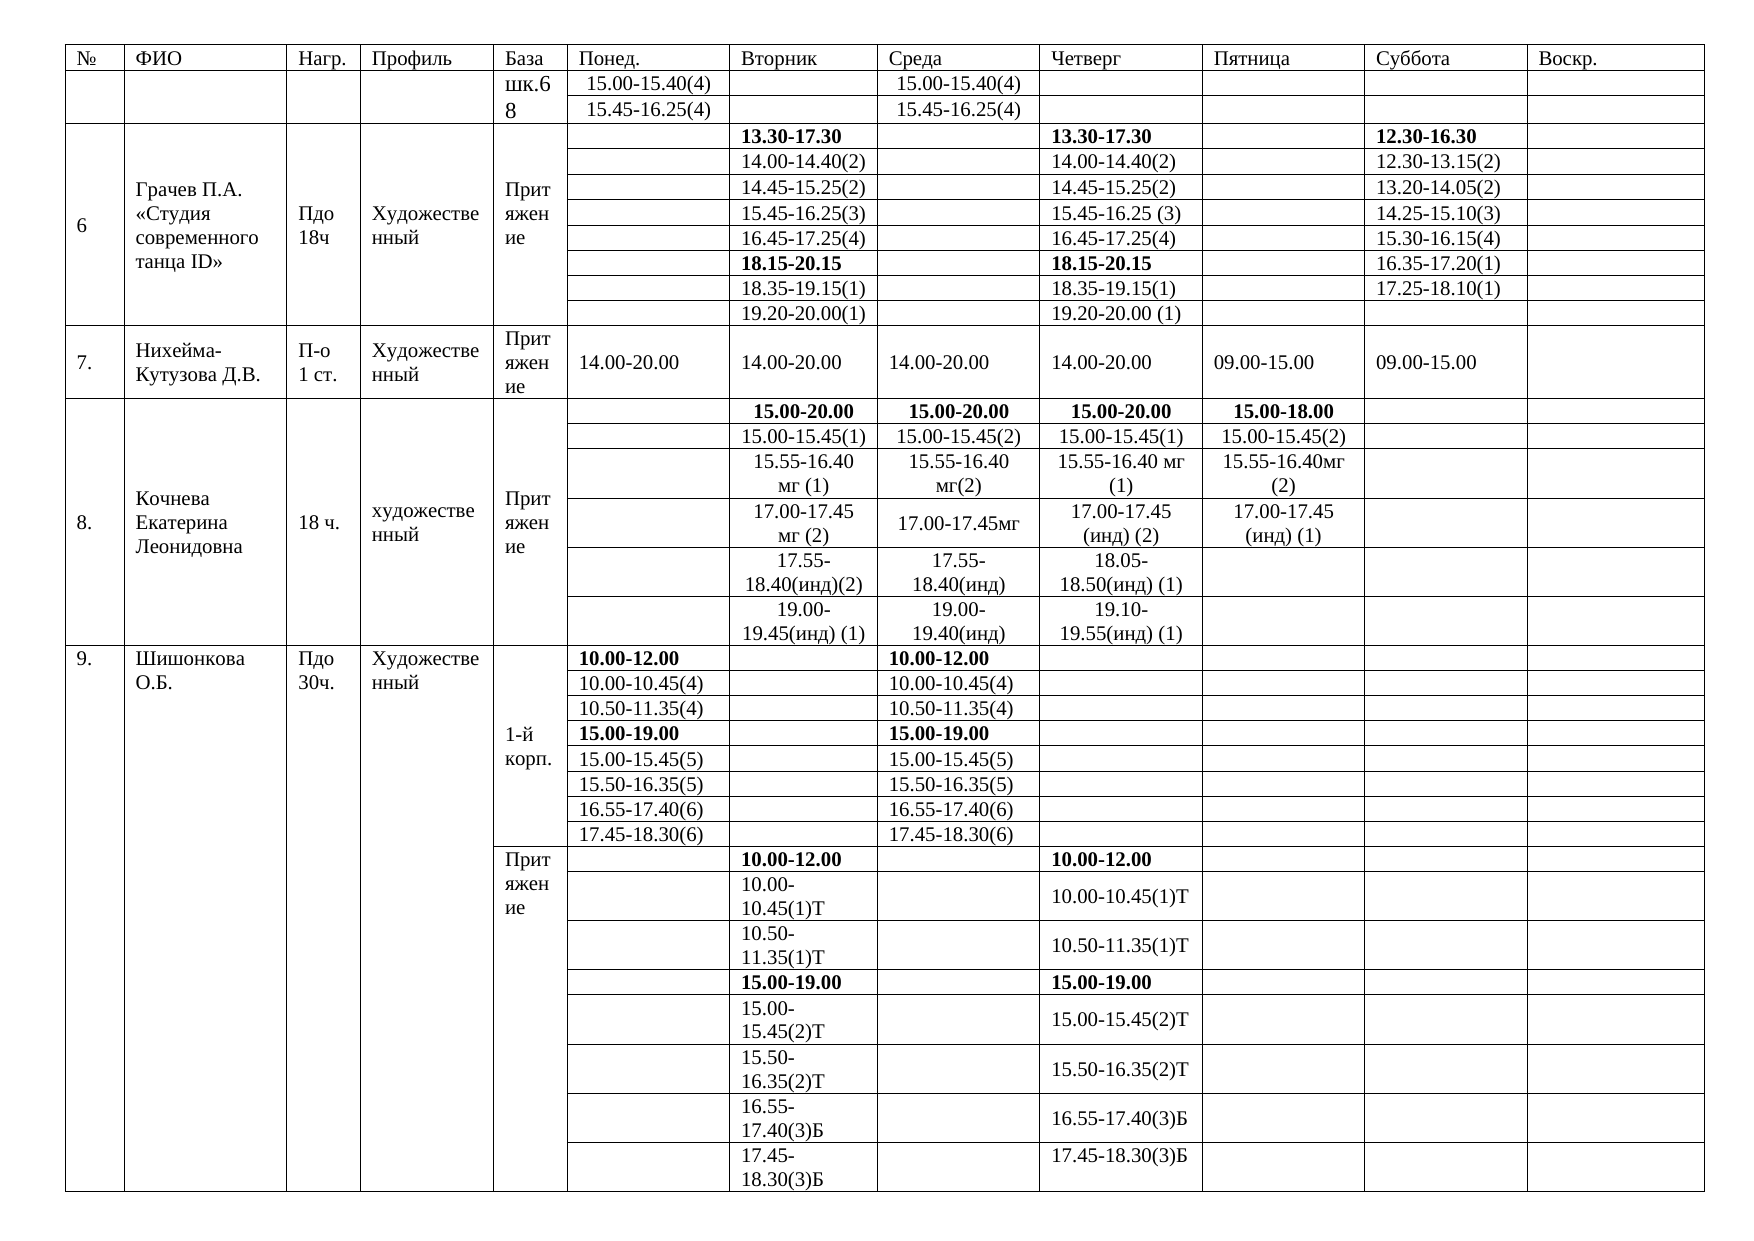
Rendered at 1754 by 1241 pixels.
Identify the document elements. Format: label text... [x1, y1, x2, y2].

table_cell [1528, 847, 1704, 871]
table_cell 17.25-18.10(1) [1365, 276, 1527, 300]
table_cell 15.45-16.25(4) [878, 96, 1039, 123]
table_cell [878, 251, 1039, 275]
table_cell [1365, 1045, 1527, 1093]
table_cell [878, 226, 1039, 249]
table_cell 17.00-17.45 мг (2) [730, 499, 877, 547]
table_cell 15.45-16.25(4) [568, 96, 729, 123]
table_cell [1365, 970, 1527, 994]
table_header Нагр. [287, 45, 360, 69]
table_cell Нихейма-Кутузова Д.В. [125, 326, 286, 398]
table_cell 15.00-15.45(5) [568, 746, 729, 771]
table_cell [1528, 872, 1704, 920]
table_cell [1528, 449, 1704, 497]
table_cell [730, 71, 877, 94]
table_cell [1528, 499, 1704, 547]
table_cell 16.55-17.40(6) [568, 797, 729, 821]
table_cell 10.50-11.35(1)Т [1040, 921, 1202, 969]
table_cell [1528, 276, 1704, 300]
table_cell 10.00-12.00 [730, 847, 877, 871]
table_cell [1365, 499, 1527, 547]
table_cell [1203, 1143, 1364, 1191]
table_cell 19.20-20.00 (1) [1040, 301, 1202, 325]
table_cell [1365, 424, 1527, 448]
table_cell 15.00-15.45(2)Т [730, 995, 877, 1043]
table_cell [568, 872, 729, 920]
table_cell 8. [66, 399, 124, 645]
table_cell шк.68 [494, 71, 567, 123]
table_cell [1528, 200, 1704, 224]
table_cell 9. [66, 646, 124, 1191]
table_header Четверг [1040, 45, 1202, 69]
table_cell 15.55-16.40мг (2) [1203, 449, 1364, 497]
table_cell 10.00-10.45(1)Т [1040, 872, 1202, 920]
table_cell 15.50-16.35(5) [568, 772, 729, 796]
table_cell [1365, 872, 1527, 920]
table_cell 17.00-17.45 (инд) (2) [1040, 499, 1202, 547]
table_cell 15.55-16.40 мг (1) [730, 449, 877, 497]
table_cell [1365, 746, 1527, 771]
table_cell [1365, 696, 1527, 720]
table_cell 10.50-11.35(4) [568, 696, 729, 720]
table_cell [1528, 921, 1704, 969]
table_cell 15.55-16.40 мг(2) [878, 449, 1039, 497]
table_cell [1203, 548, 1364, 596]
table_cell [568, 301, 729, 325]
table_cell [878, 847, 1039, 871]
table_cell 17.45-18.30(3)Б [1040, 1143, 1202, 1191]
table_cell [1040, 96, 1202, 123]
table_cell 6 [66, 124, 124, 325]
table_cell [1528, 548, 1704, 596]
table_cell 14.00-20.00 [568, 326, 729, 398]
table_cell 17.00-17.45 (инд) (1) [1203, 499, 1364, 547]
table_cell 15.00-18.00 [1203, 399, 1364, 423]
table_cell [1528, 772, 1704, 796]
table_cell Грачев П.А. «Студия современного танца ID» [125, 124, 286, 325]
table_cell [1528, 721, 1704, 745]
table_cell 17.45-18.30(3)Б [730, 1143, 877, 1191]
table_cell [730, 797, 877, 821]
table_cell 09.00-15.00 [1203, 326, 1364, 398]
table_header Вторник [730, 45, 877, 69]
table_cell [730, 96, 877, 123]
table_cell [730, 696, 877, 720]
table_cell [1203, 872, 1364, 920]
table_cell [568, 200, 729, 224]
table_cell [1203, 597, 1364, 645]
table_cell [1365, 548, 1527, 596]
table_cell [1040, 696, 1202, 720]
table_cell [1203, 149, 1364, 173]
table_cell 14.45-15.25(2) [730, 175, 877, 199]
table_cell [730, 721, 877, 745]
table_cell 15.45-16.25 (3) [1040, 200, 1202, 224]
table_cell [1528, 646, 1704, 670]
table_cell [878, 1094, 1039, 1142]
table_cell 14.00-14.40(2) [1040, 149, 1202, 173]
table_cell 15.00-15.45(2) [1203, 424, 1364, 448]
table_cell [1203, 124, 1364, 148]
table_cell [1528, 746, 1704, 771]
table_cell [1528, 96, 1704, 123]
table_cell [1203, 301, 1364, 325]
table_cell [1528, 797, 1704, 821]
table_cell [1528, 399, 1704, 423]
table_header База [494, 45, 567, 69]
table_cell [1365, 921, 1527, 969]
table_cell [1365, 449, 1527, 497]
table_cell [1365, 646, 1527, 670]
table_cell [1528, 124, 1704, 148]
table_cell [1528, 970, 1704, 994]
table_cell [1528, 822, 1704, 846]
table_cell 17.00-17.45мг [878, 499, 1039, 547]
table_cell 14.25-15.10(3) [1365, 200, 1527, 224]
table_cell 18.05-18.50(инд) (1) [1040, 548, 1202, 596]
table_cell [1528, 1094, 1704, 1142]
table_cell Притяжение [494, 399, 567, 645]
table_cell 15.00-15.40(4) [568, 71, 729, 94]
table_cell [1365, 847, 1527, 871]
table_cell [568, 175, 729, 199]
table_cell Пдо 30ч. [287, 646, 360, 1191]
table_cell [568, 995, 729, 1043]
table_cell Шишонкова О.Б. [125, 646, 286, 1191]
table_header Пятница [1203, 45, 1364, 69]
table_cell [568, 399, 729, 423]
table_cell 14.00-20.00 [730, 326, 877, 398]
table_cell 10.50-11.35(1)Т [730, 921, 877, 969]
table_cell [1040, 71, 1202, 94]
table_cell [1528, 424, 1704, 448]
table_cell 10.00-12.00 [568, 646, 729, 670]
table_cell 10.50-11.35(4) [878, 696, 1039, 720]
table_cell [1203, 1094, 1364, 1142]
table_cell [568, 1045, 729, 1093]
table_cell 15.00-19.00 [568, 721, 729, 745]
table_cell 15.00-15.45(2)Т [1040, 995, 1202, 1043]
table_cell 15.50-16.35(2)Т [730, 1045, 877, 1093]
table_cell [1203, 847, 1364, 871]
table_cell [730, 646, 877, 670]
table_cell [1203, 226, 1364, 249]
table_cell [1365, 1143, 1527, 1191]
table_cell 16.45-17.25(4) [730, 226, 877, 249]
table_header Среда [878, 45, 1039, 69]
table_cell 13.20-14.05(2) [1365, 175, 1527, 199]
table_cell [878, 149, 1039, 173]
table_cell [730, 746, 877, 771]
table_cell 17.55-18.40(инд) [878, 548, 1039, 596]
table_cell [1528, 671, 1704, 695]
table_cell 18.15-20.15 [730, 251, 877, 275]
table_cell [730, 772, 877, 796]
table_cell Художественный [361, 124, 493, 325]
table_cell [878, 1143, 1039, 1191]
table_cell [568, 226, 729, 249]
table_cell [1203, 96, 1364, 123]
table_cell [568, 847, 729, 871]
table_cell 19.00-19.45(инд) (1) [730, 597, 877, 645]
table_cell 15.00-20.00 [1040, 399, 1202, 423]
table_cell 1-й корп. [494, 646, 567, 846]
table_cell [1528, 301, 1704, 325]
table_cell 15.00-20.00 [730, 399, 877, 423]
table_cell [568, 424, 729, 448]
table_cell 10.00-10.45(4) [568, 671, 729, 695]
table_cell 15.50-16.35(2)Т [1040, 1045, 1202, 1093]
table_cell [878, 200, 1039, 224]
table_cell [568, 149, 729, 173]
table_cell [1365, 995, 1527, 1043]
table_cell [878, 872, 1039, 920]
table_cell [1203, 276, 1364, 300]
table_cell 15.00-19.00 [878, 721, 1039, 745]
table_cell 10.00-10.45(1)Т [730, 872, 877, 920]
table_cell [878, 124, 1039, 148]
table_cell 15.55-16.40 мг (1) [1040, 449, 1202, 497]
table_cell [568, 548, 729, 596]
table_cell [568, 124, 729, 148]
table_cell [1365, 671, 1527, 695]
table_cell [1528, 149, 1704, 173]
table_cell 14.00-20.00 [878, 326, 1039, 398]
table_cell [1203, 970, 1364, 994]
table_cell [1040, 822, 1202, 846]
table_cell 15.30-16.15(4) [1365, 226, 1527, 249]
table_cell 15.00-15.40(4) [878, 71, 1039, 94]
table_cell 15.00-15.45(1) [1040, 424, 1202, 448]
table_cell [1528, 326, 1704, 398]
table_cell [878, 1045, 1039, 1093]
table_cell [1528, 226, 1704, 249]
table_cell [1365, 597, 1527, 645]
table_header Суббота [1365, 45, 1527, 69]
table_cell 18.35-19.15(1) [730, 276, 877, 300]
table_cell 15.00-15.45(1) [730, 424, 877, 448]
table_cell 19.20-20.00(1) [730, 301, 877, 325]
table_cell [568, 597, 729, 645]
table_cell [1040, 721, 1202, 745]
table_cell [1203, 721, 1364, 745]
table_cell [1528, 696, 1704, 720]
table_cell [1203, 671, 1364, 695]
table_cell [1365, 71, 1527, 94]
table_cell Пдо 18ч [287, 124, 360, 325]
table_cell 15.00-19.00 [1040, 970, 1202, 994]
table_cell Притяжение [494, 326, 567, 398]
table_header Профиль [361, 45, 493, 69]
table_cell художественный [361, 399, 493, 645]
table_cell [1040, 797, 1202, 821]
table_cell [1203, 175, 1364, 199]
table_cell [1528, 1143, 1704, 1191]
table_cell [1203, 251, 1364, 275]
table_cell [878, 175, 1039, 199]
table_cell 13.30-17.30 [730, 124, 877, 148]
table_header № [66, 45, 124, 69]
table_cell [1365, 301, 1527, 325]
table_cell Кочнева Екатерина Леонидовна [125, 399, 286, 645]
table_cell [568, 970, 729, 994]
table_cell [568, 276, 729, 300]
table_cell 15.45-16.25(3) [730, 200, 877, 224]
table_cell [1365, 772, 1527, 796]
table_cell Художественный [361, 326, 493, 398]
table_cell 15.50-16.35(5) [878, 772, 1039, 796]
table_cell [568, 1143, 729, 1191]
table_cell 14.45-15.25(2) [1040, 175, 1202, 199]
table_header ФИО [125, 45, 286, 69]
table_cell [1528, 251, 1704, 275]
table_header Понед. [568, 45, 729, 69]
table_cell [568, 251, 729, 275]
table_cell [1203, 200, 1364, 224]
table_cell [1040, 746, 1202, 771]
table_cell [1365, 822, 1527, 846]
table_cell 16.35-17.20(1) [1365, 251, 1527, 275]
table_cell 16.55-17.40(6) [878, 797, 1039, 821]
table_cell П-о 1 ст. [287, 326, 360, 398]
table_cell [1203, 696, 1364, 720]
table_cell [568, 449, 729, 497]
table_cell [1203, 746, 1364, 771]
table_cell [1203, 1045, 1364, 1093]
table_cell [1203, 71, 1364, 94]
table_cell [1040, 772, 1202, 796]
table_cell [878, 921, 1039, 969]
table_cell 16.55-17.40(3)Б [1040, 1094, 1202, 1142]
table_cell 10.00-12.00 [878, 646, 1039, 670]
table_cell [568, 1094, 729, 1142]
table_cell 18 ч. [287, 399, 360, 645]
table_cell Притяжение [494, 124, 567, 325]
table_cell 19.10-19.55(инд) (1) [1040, 597, 1202, 645]
table_cell [1365, 721, 1527, 745]
table_cell 7. [66, 326, 124, 398]
table_cell 14.00-14.40(2) [730, 149, 877, 173]
table_cell 09.00-15.00 [1365, 326, 1527, 398]
table_cell 17.55-18.40(инд)(2) [730, 548, 877, 596]
table_cell 15.00-20.00 [878, 399, 1039, 423]
table_cell [1528, 71, 1704, 94]
table_cell 19.00-19.40(инд) [878, 597, 1039, 645]
table_cell [1365, 797, 1527, 821]
table_cell 15.00-15.45(5) [878, 746, 1039, 771]
table_cell 16.45-17.25(4) [1040, 226, 1202, 249]
table_cell 15.00-15.45(2) [878, 424, 1039, 448]
table_cell [1528, 995, 1704, 1043]
table_cell Притяжение [494, 847, 567, 1191]
table_cell [1528, 1045, 1704, 1093]
table_cell 17.45-18.30(6) [568, 822, 729, 846]
table_cell [730, 671, 877, 695]
table_cell [1203, 646, 1364, 670]
table_cell 16.55-17.40(3)Б [730, 1094, 877, 1142]
table_cell 10.00-12.00 [1040, 847, 1202, 871]
table_cell [1203, 772, 1364, 796]
table_cell [1203, 921, 1364, 969]
table_cell [878, 995, 1039, 1043]
table_cell 13.30-17.30 [1040, 124, 1202, 148]
table_cell [1040, 646, 1202, 670]
table_cell [568, 499, 729, 547]
table_cell [1528, 597, 1704, 645]
table_cell [1365, 1094, 1527, 1142]
table_cell [568, 921, 729, 969]
table_cell [878, 301, 1039, 325]
table_cell [1203, 822, 1364, 846]
table_cell 14.00-20.00 [1040, 326, 1202, 398]
table_cell [1040, 671, 1202, 695]
table_cell [878, 276, 1039, 300]
table_cell [1365, 399, 1527, 423]
table_cell 18.35-19.15(1) [1040, 276, 1202, 300]
table_cell 12.30-16.30 [1365, 124, 1527, 148]
table_cell 15.00-19.00 [730, 970, 877, 994]
table_header Воскр. [1528, 45, 1704, 69]
table_cell [1365, 96, 1527, 123]
table_cell 17.45-18.30(6) [878, 822, 1039, 846]
table_cell [1528, 175, 1704, 199]
table_cell [878, 970, 1039, 994]
table_cell [1203, 995, 1364, 1043]
table_cell [730, 822, 877, 846]
table_cell 10.00-10.45(4) [878, 671, 1039, 695]
table_cell 18.15-20.15 [1040, 251, 1202, 275]
table_cell 12.30-13.15(2) [1365, 149, 1527, 173]
table_cell [1203, 797, 1364, 821]
table_cell Художественный [361, 646, 493, 1191]
